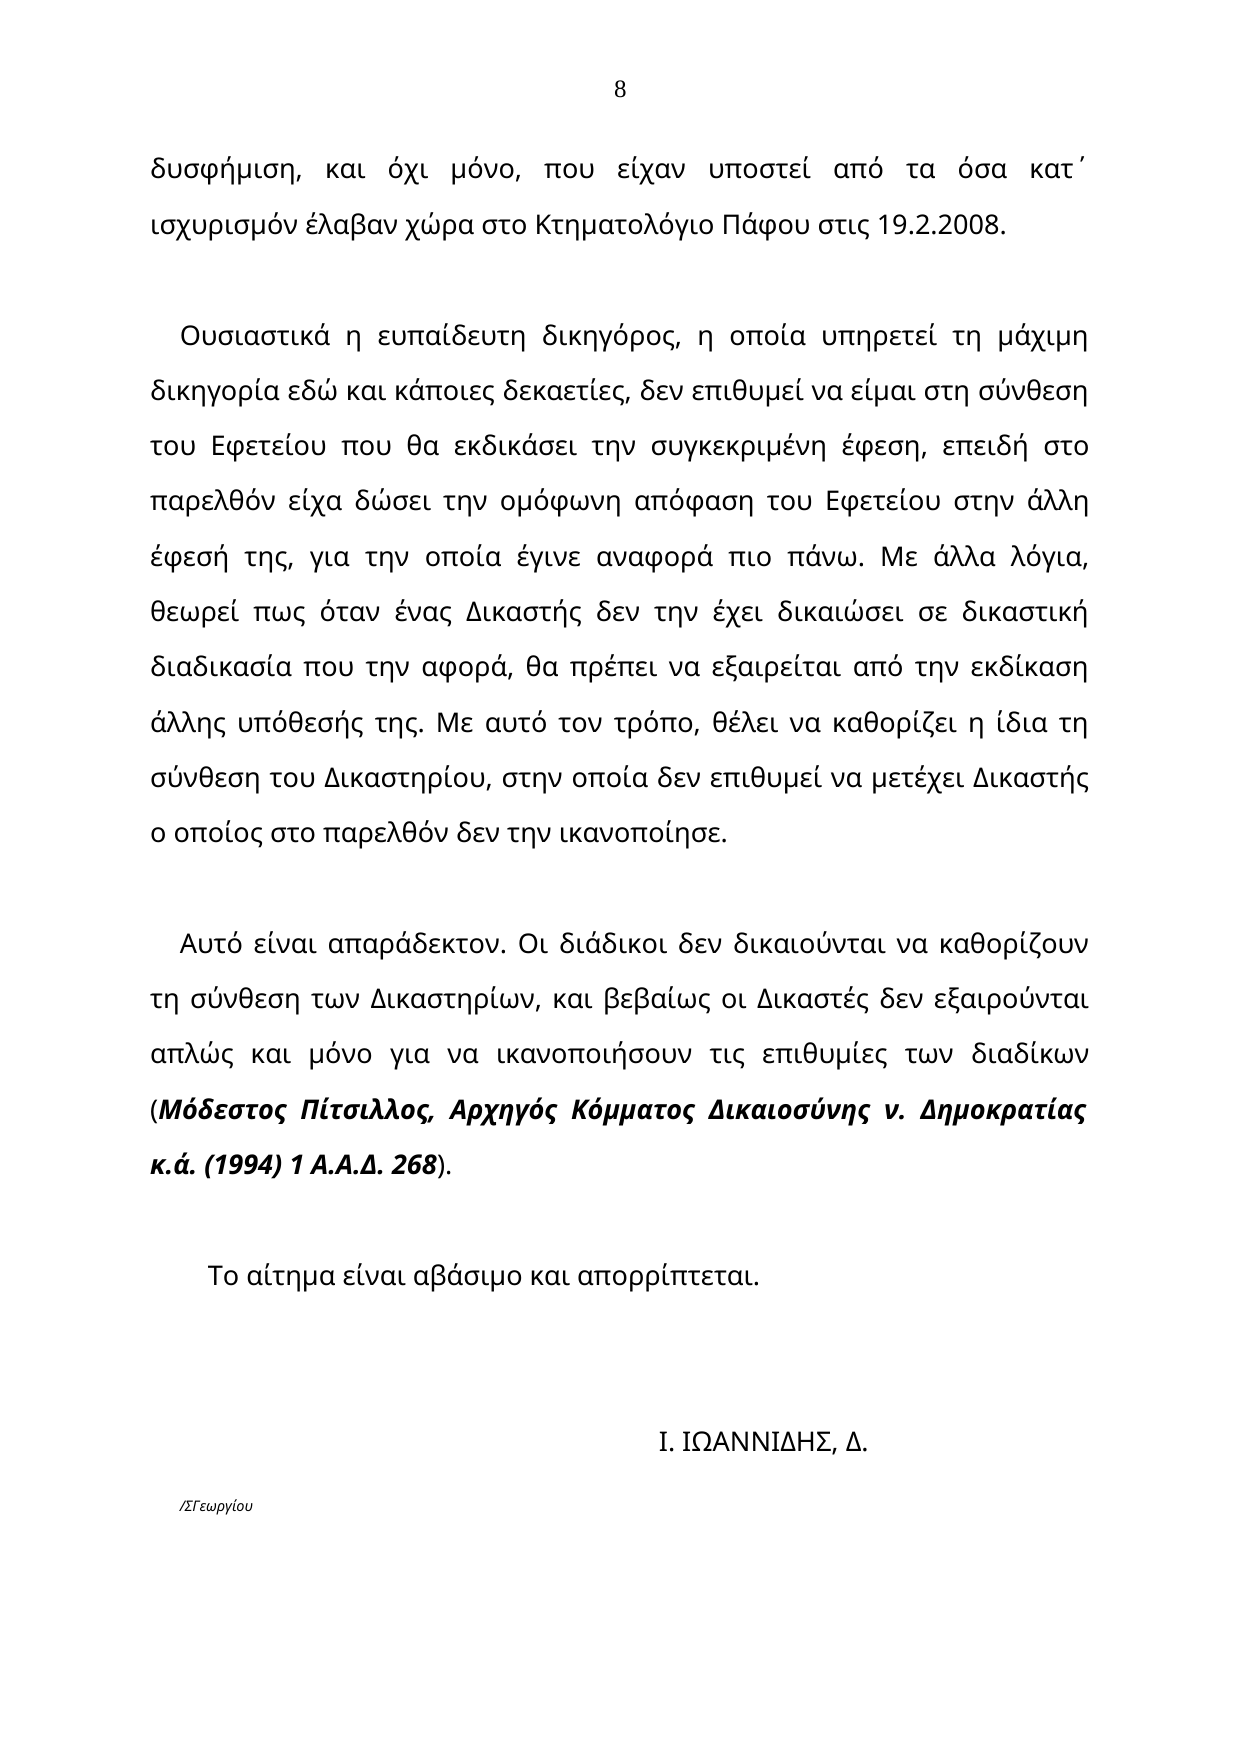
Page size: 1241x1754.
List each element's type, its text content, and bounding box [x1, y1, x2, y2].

text Ι. ΙΩΑΝΝΙΔΗΣ, Δ. [150, 1422, 1090, 1459]
text Ουσιαστικά η ευπαίδευτη δικηγόρος, η οποία υπηρετεί τη μάχιμη δικηγορία εδώ και κάποιες δεκαετίες, δεν επιθυμεί να είμαι στη σύνθεση του Εφετείου που θα εκδικάσει την συγκεκριμένη έφεση, επειδή στο παρελθόν είχα δώσει την ομόφωνη απόφαση του Εφετείου στην άλλη έφεσή της, για την οποία έγινε αναφορά πιο πάνω. Με άλλα λόγια, θεωρεί πως όταν ένας Δικαστής δεν την έχει δικαιώσει σε δικαστική διαδικασία που την αφορά, θα πρέπει να εξαιρείται από την εκδίκαση άλλης υπόθεσής της. Με αυτό τον τρόπο, θέλει να καθορίζει η ίδια τη σύνθεση του Δικαστηρίου, στην οποία δεν επιθυμεί να μετέχει Δικαστής ο οποίος στο παρελθόν δεν την ικανοποίησε. [150, 316, 1090, 851]
text /ΣΓεωργίου [150, 1496, 1090, 1516]
text Αυτό είναι απαράδεκτον. Οι διάδικοι δεν δικαιούνται να καθορίζουν τη σύνθεση των Δικαστηρίων, και βεβαίως οι Δικαστές δεν εξαιρούνται απλώς και μόνο για να ικανοποιήσουν τις επιθυμίες των διαδίκων (Μόδεστος Πίτσιλλος, Αρχηγός Κόμματος Δικαιοσύνης ν. Δημοκρατίας κ.ά. (1994) 1 Α.Α.Δ. 268). [150, 924, 1090, 1182]
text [150, 150, 1090, 242]
text Το αίτημα είναι αβάσιμο και απορρίπτεται. [150, 1256, 1090, 1293]
